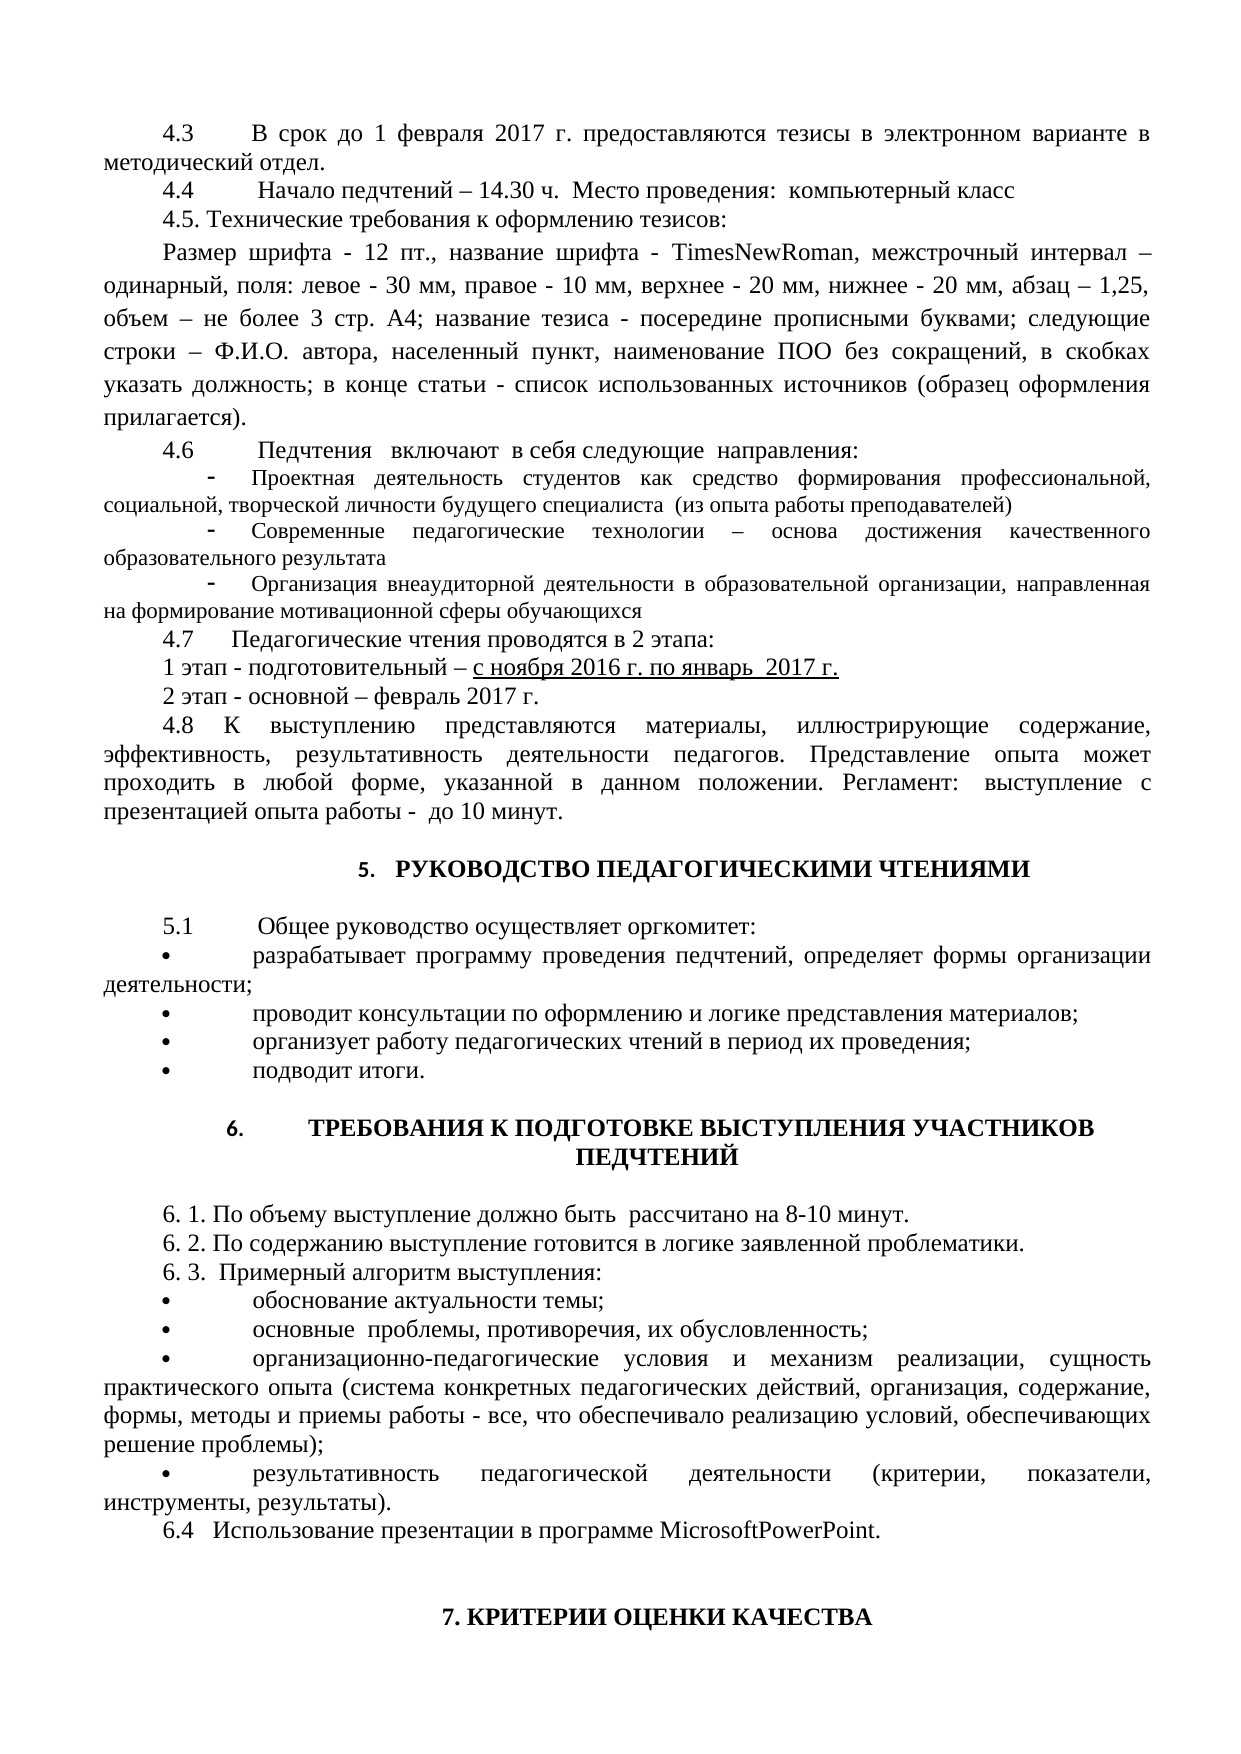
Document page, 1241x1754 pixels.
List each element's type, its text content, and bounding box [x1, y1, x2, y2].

list организационно-педагогические условия и механизм реализации, сущность практического опыта (система конкретных педагогических действий, организация, содержание, формы, методы и приемы работы - все, что обеспечивало реализацию условий, обеспечивающих решение проблемы); [103, 1343, 1152, 1458]
list основные проблемы, противоречия, их обусловленность; [103, 1314, 1152, 1343]
text 6. 3. Примерный алгоритм выступления: [103, 1257, 1152, 1286]
text 6. 1. По объему выступление должно быть рассчитано на 8-10 минут. [103, 1199, 1152, 1228]
text 6. 2. По содержанию выступление готовится в логике заявленной проблематики. [103, 1228, 1152, 1257]
list подводит итоги. [103, 1055, 1152, 1084]
list организует работу педагогических чтений в период их проведения; [103, 1026, 1152, 1055]
list Начало педчтений – 14.30 ч. Место проведения: компьютерный класс [103, 176, 1152, 204]
list Организация внеаудиторной деятельности в образовательной организации, направленная на формирование мотивационной сферы обучающихся [103, 571, 1152, 624]
text 4.8 К выступлению представляются материалы, иллюстрирующие содержание, эффективность, результативность деятельности педагогов. Представление опыта может проходить в любой форме, указанной в данном положении. Регламент: выступление с презентацией опыта работы - до 10 минут. [103, 710, 1152, 825]
list обоснование актуальности темы; [103, 1286, 1152, 1314]
list результативность педагогической деятельности (критерии, показатели, инструменты, результаты). [103, 1458, 1152, 1516]
text Размер шрифта - 12 пт., название шрифта - TimesNewRoman, межстрочный интервал – одинарный, поля: левое - 30 мм, правое - 10 мм, верхнее - 20 мм, нижнее - 20 мм, абзац – 1,25, объем – не более 3 стр. А4; название тезиса - посередине прописными буквами; следующие строки – Ф.И.О. автора, населенный пункт, наименование ПОО без сокращений, в скобках указать должность; в конце статьи - список использованных источников (образец оформления прилагается). [103, 237, 1152, 431]
list проводит консультации по оформлению и логике представления материалов; [103, 998, 1152, 1026]
list РУКОВОДСТВО ПЕДАГОГИЧЕСКИМИ ЧТЕНИЯМИ [236, 854, 1152, 883]
list Современные педагогические технологии – основа достижения качественного образовательного результата [103, 517, 1152, 571]
list разрабатывает программу проведения педчтений, определяет формы организации деятельности; [103, 940, 1152, 998]
list Проектная деятельность студентов как средство формирования профессиональной, социальной, творческой личности будущего специалиста (из опыта работы преподавателей) [103, 464, 1152, 517]
text 2 этап - основной – февраль 2017 г. [103, 681, 1152, 710]
list В срок до 1 февраля 2017 г. предоставляются тезисы в электронном варианте в методический отдел. [103, 118, 1152, 176]
text 4.7 Педагогические чтения проводятся в 2 этапа: [103, 624, 1152, 652]
list ТРЕБОВАНИЯ К ПОДГОТОВКЕ ВЫСТУПЛЕНИЯ УЧАСТНИКОВ ПЕДЧТЕНИЙ [162, 1113, 1152, 1171]
list Педчтения включают в себя следующие направления: [103, 436, 1152, 464]
text 1 этап - подготовительный – с ноября 2016 г. по январь 2017 г. [103, 652, 1152, 681]
text 6.4 Использование презентации в программе MicrosoftPowerPoint. [103, 1516, 1152, 1544]
list Общее руководство осуществляет оргкомитет: [103, 911, 1152, 940]
text 7. КРИТЕРИИ ОЦЕНКИ КАЧЕСТВА [103, 1602, 1152, 1631]
text 4.5. Технические требования к оформлению тезисов: [103, 204, 1152, 233]
